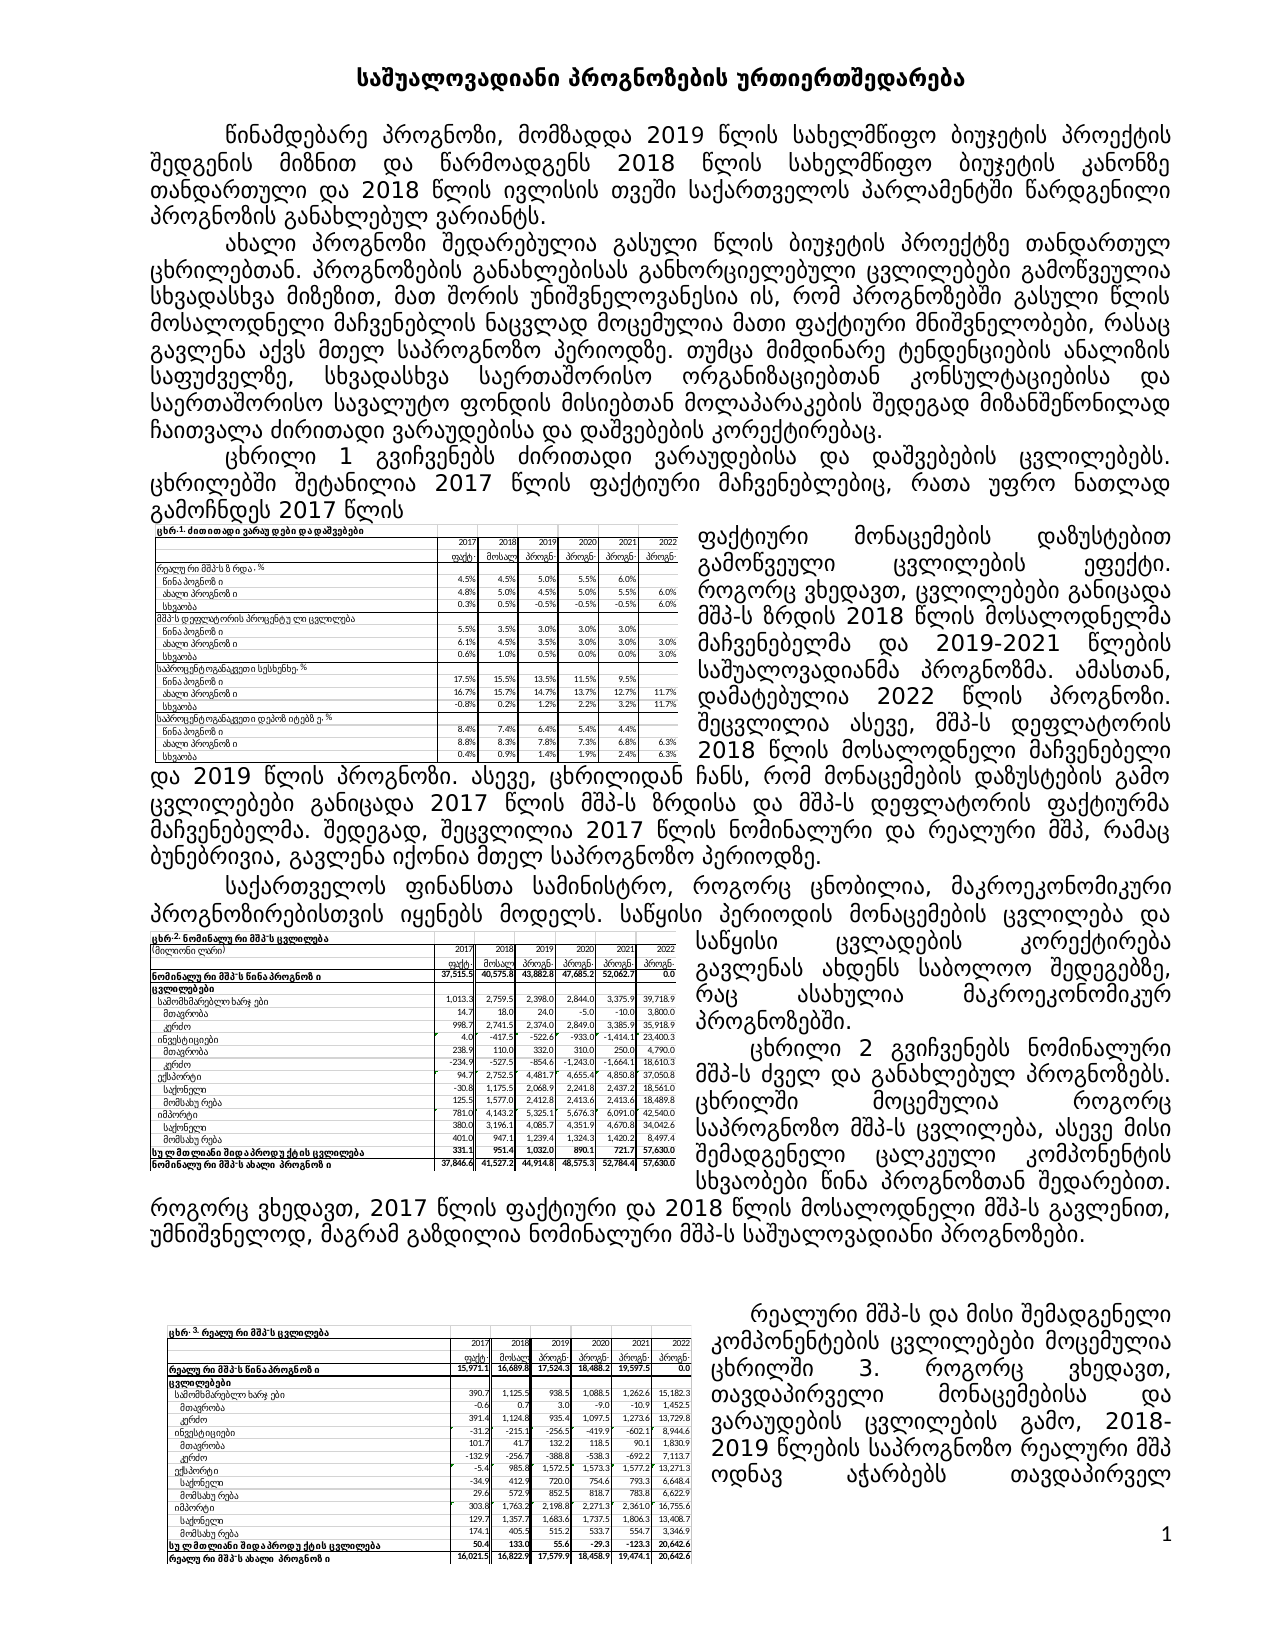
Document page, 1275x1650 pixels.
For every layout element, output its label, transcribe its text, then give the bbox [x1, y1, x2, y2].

text ფაქტიური მონაცემების დაზუსტებით გამოწვეული ცვლილების ეფექტი. როგორც ვხედავთ, ცვლილებები განიცადა მშპ-ს ზრდის 2018 წლის მოსალოდნელმა მაჩვენებელმა და 2019-2021 წლების საშუალოვადიანმა პროგნოზმა. ამასთან, დამატებულია 2022 წლის პროგნოზი. შეცვლილია ასევე, მშპ-ს დეფლატორის 2018 წლის მოსალოდნელი მაჩვენებელი და 2019 წლის პროგნოზი. ასევე, ცხრილიდან ჩანს, რომ მონაცემების დაზუსტების გამო ცვლილებები განიცადა 2017 წლის მშპ-ს ზრდისა და მშპ-ს დეფლატორის ფაქტიურმა მაჩვენებელმა. შედეგად, შეცვლილია 2017 წლის ნომინალური და რეალური მშპ, რამაც ბუნებრივია, გავლენა იქონია მთელ საპროგნოზო პერიოდზე. [150, 523, 1172, 870]
text საქართველოს ფინანსთა სამინისტრო, როგორც ცნობილია, მაკროეკონომიკური პროგნოზირებისთვის იყენებს მოდელს. საწყისი პერიოდის მონაცემების ცვლილება და საწყისი ცვლადების კორექტირება გავლენას ახდენს საბოლოო შედეგებზე, რაც ასახულია მაკროეკონომიკურ პროგნოზებში. [150, 870, 1172, 1035]
text ცხრილი 1 გვიჩვენებს ძირითადი ვარაუდებისა და დაშვებების ცვლილებებს. ცხრილებში შეტანილია 2017 წლის ფაქტიური მაჩვენებლებიც, რათა უფრო ნათლად გამოჩნდეს 2017 წლის [150, 443, 1172, 523]
text საშუალოვადიანი პროგნოზების ურთიერთშედარება [150, 66, 1172, 92]
text წინამდებარე პროგნოზი, მომზადდა 2019 წლის სახელმწიფო ბიუჯეტის პროექტის შედგენის მიზნით და წარმოადგენს 2018 წლის სახელმწიფო ბიუჯეტის კანონზე თანდართული და 2018 წლის ივლისის თვეში საქართველოს პარლამენტში წარდგენილი პროგნოზის განახლებულ ვარიანტს. [150, 119, 1172, 230]
text ახალი პროგნოზი შედარებულია გასული წლის ბიუჯეტის პროექტზე თანდართულ ცხრილებთან. პროგნოზების განახლებისას განხორციელებული ცვლილებები გამოწვეულია სხვადასხვა მიზეზით, მათ შორის უნიშვნელოვანესია ის, რომ პროგნოზებში გასული წლის მოსალოდნელი მაჩვენებლის ნაცვლად მოცემულია მათი ფაქტიური მნიშვნელობები, რასაც გავლენა აქვს მთელ საპროგნოზო პერიოდზე. თუმცა მიმდინარე ტენდენციების ანალიზის საფუძველზე, სხვადასხვა საერთაშორისო ორგანიზაციებთან კონსულტაციებისა და საერთაშორისო სავალუტო ფონდის მისიებთან მოლაპარაკების შედეგად მიზანშეწონილად ჩაითვალა ძირითადი ვარაუდებისა და დაშვებების კორექტირებაც. [150, 230, 1172, 443]
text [150, 1301, 1172, 1488]
text ცხრილი 2 გვიჩვენებს ნომინალური მშპ-ს ძველ და განახლებულ პროგნოზებს. ცხრილში მოცემულია როგორც საპროგნოზო მშპ-ს ცვლილება, ასევე მისი შემადგენელი ცალკეული კომპონენტის სხვაობები წინა პროგნოზთან შედარებით. როგორც ვხედავთ, 2017 წლის ფაქტიური და 2018 წლის მოსალოდნელი მშპ-ს გავლენით, უმნიშვნელოდ, მაგრამ გაზდილია ნომინალური მშპ-ს საშუალოვადიანი პროგნოზები. [150, 1035, 1172, 1248]
